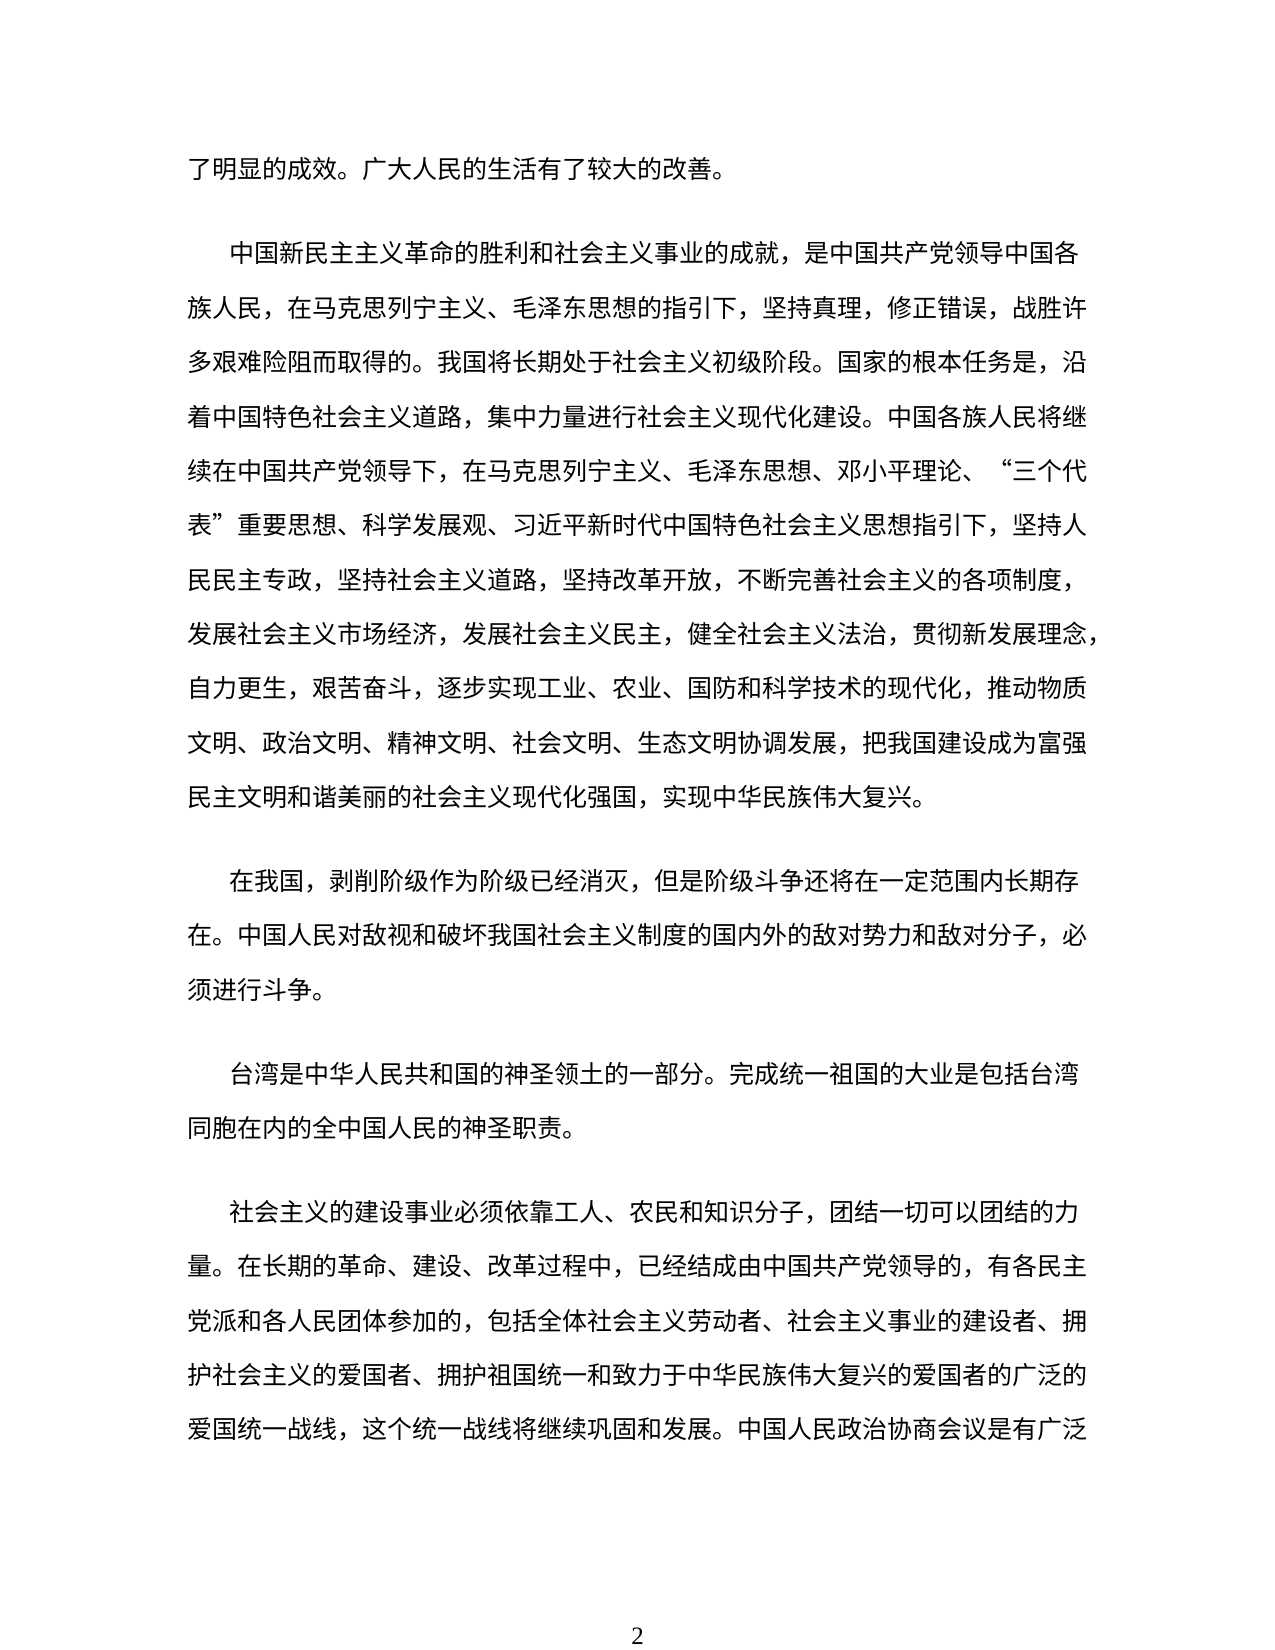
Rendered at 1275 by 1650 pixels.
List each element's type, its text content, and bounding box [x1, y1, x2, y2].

text 台湾是中华人民共和国的神圣领土的一部分。完成统一祖国的大业是包括台湾同胞在内的全中国人民的神圣职责。 [187, 1054, 1087, 1145]
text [187, 150, 1087, 186]
text 在我国，剥削阶级作为阶级已经消灭，但是阶级斗争还将在一定范围内长期存在。中国人民对敌视和破坏我国社会主义制度的国内外的敌对势力和敌对分子，必须进行斗争。 [187, 861, 1087, 1006]
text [187, 1192, 1087, 1446]
text 中国新民主主义革命的胜利和社会主义事业的成就，是中国共产党领导中国各族人民，在马克思列宁主义、毛泽东思想的指引下，坚持真理，修正错误，战胜许多艰难险阻而取得的。我国将长期处于社会主义初级阶段。国家的根本任务是，沿着中国特色社会主义道路，集中力量进行社会主义现代化建设。中国各族人民将继续在中国共产党领导下，在马克思列宁主义、毛泽东思想、邓小平理论、“三个代表”重要思想、科学发展观、习近平新时代中国特色社会主义思想指引下，坚持人民民主专政，坚持社会主义道路，坚持改革开放，不断完善社会主义的各项制度，发展社会主义市场经济，发展社会主义民主，健全社会主义法治，贯彻新发展理念，自力更生，艰苦奋斗，逐步实现工业、农业、国防和科学技术的现代化，推动物质文明、政治文明、精神文明、社会文明、生态文明协调发展，把我国建设成为富强民主文明和谐美丽的社会主义现代化强国，实现中华民族伟大复兴。 [187, 234, 1087, 814]
